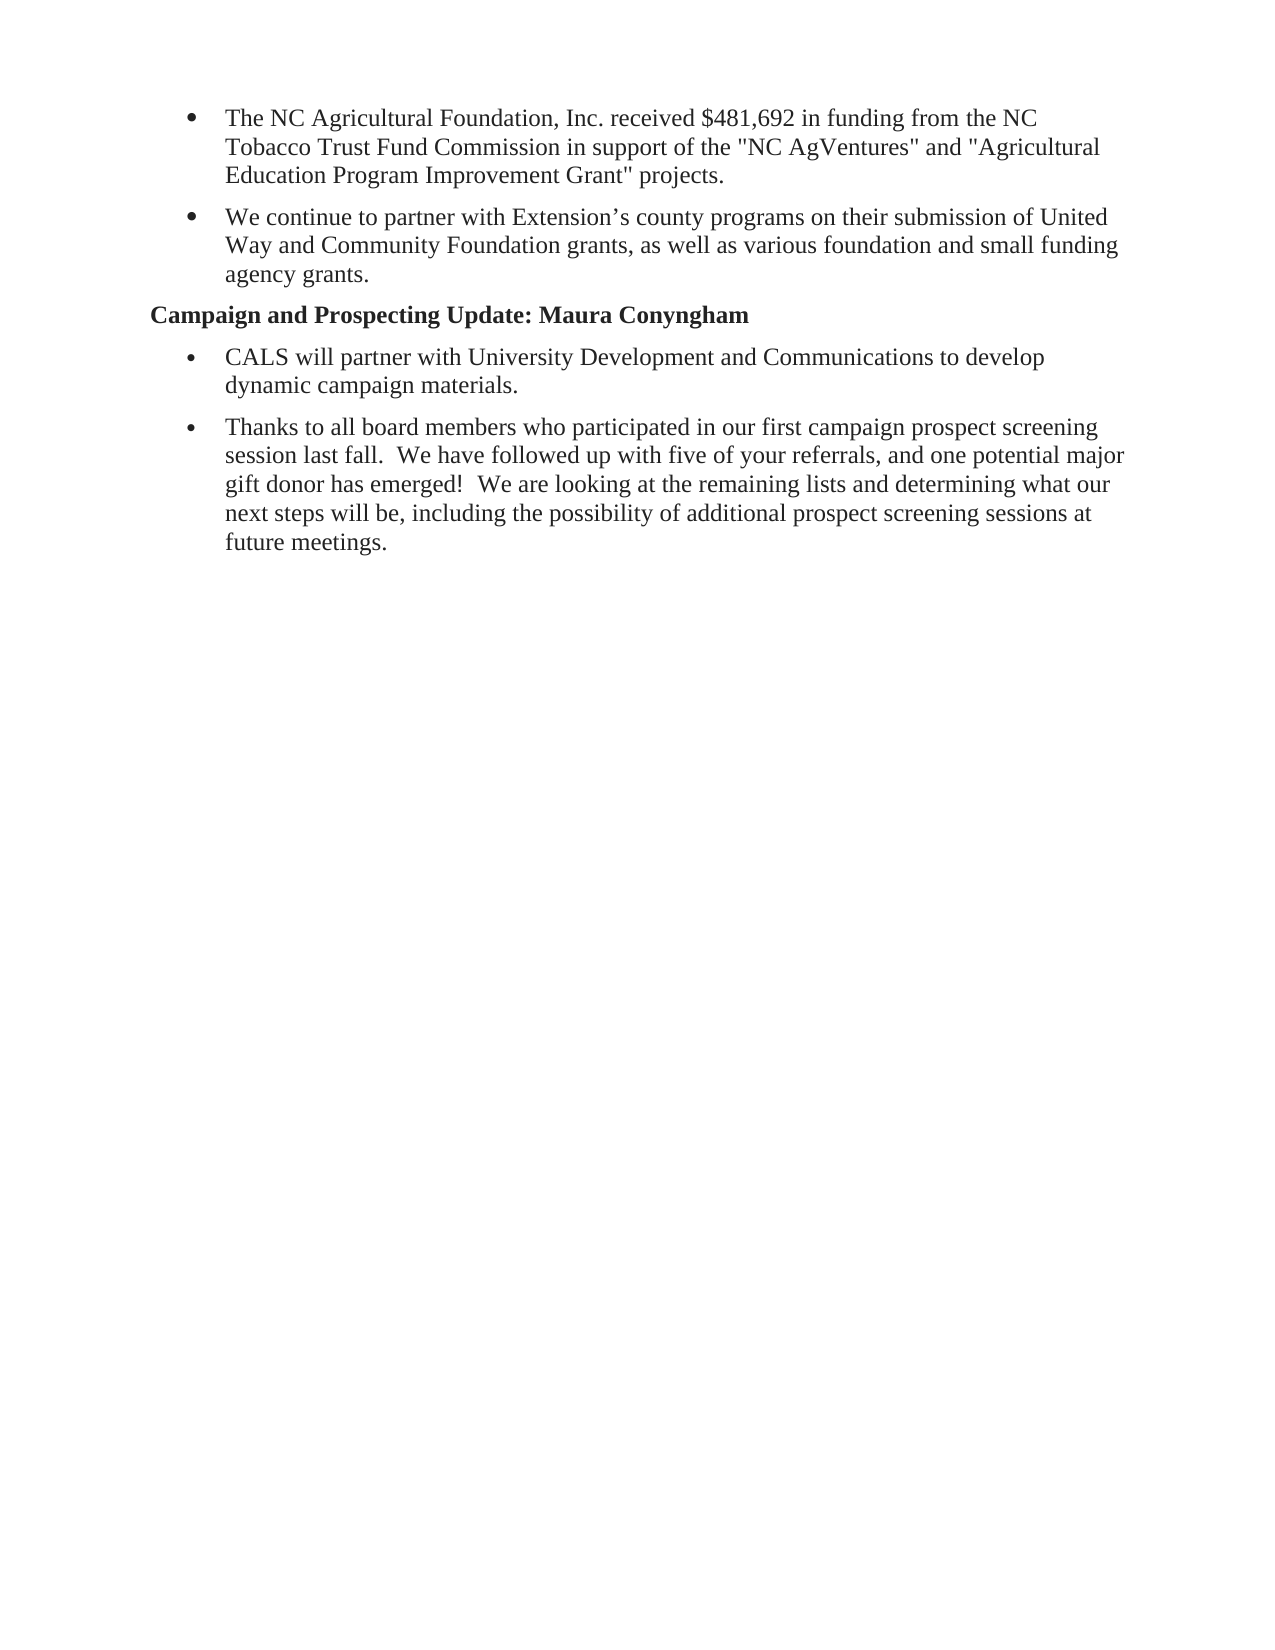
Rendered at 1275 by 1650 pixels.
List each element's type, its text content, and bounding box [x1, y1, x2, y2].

text Campaign and Prospecting Update: Maura Conyngham [150, 301, 1125, 329]
list The NC Agricultural Foundation, Inc. received $481,692 in funding from the NC Tobacco Trust Fund Commission in support of the "NC AgVentures" and "Agricultural Education Program Improvement Grant" projects. [187, 103, 1125, 189]
list CALS will partner with University Development and Communications to develop dynamic campaign materials. [187, 342, 1125, 399]
list We continue to partner with Extension’s county programs on their submission of United Way and Community Foundation grants, as well as various foundation and small funding agency grants. [187, 202, 1125, 288]
list Thanks to all board members who participated in our first campaign prospect screening session last fall. We have followed up with five of your referrals, and one potential major gift donor has emerged! We are looking at the remaining lists and determining what our next steps will be, including the possibility of additional prospect screening sessions at future meetings. [187, 412, 1125, 556]
